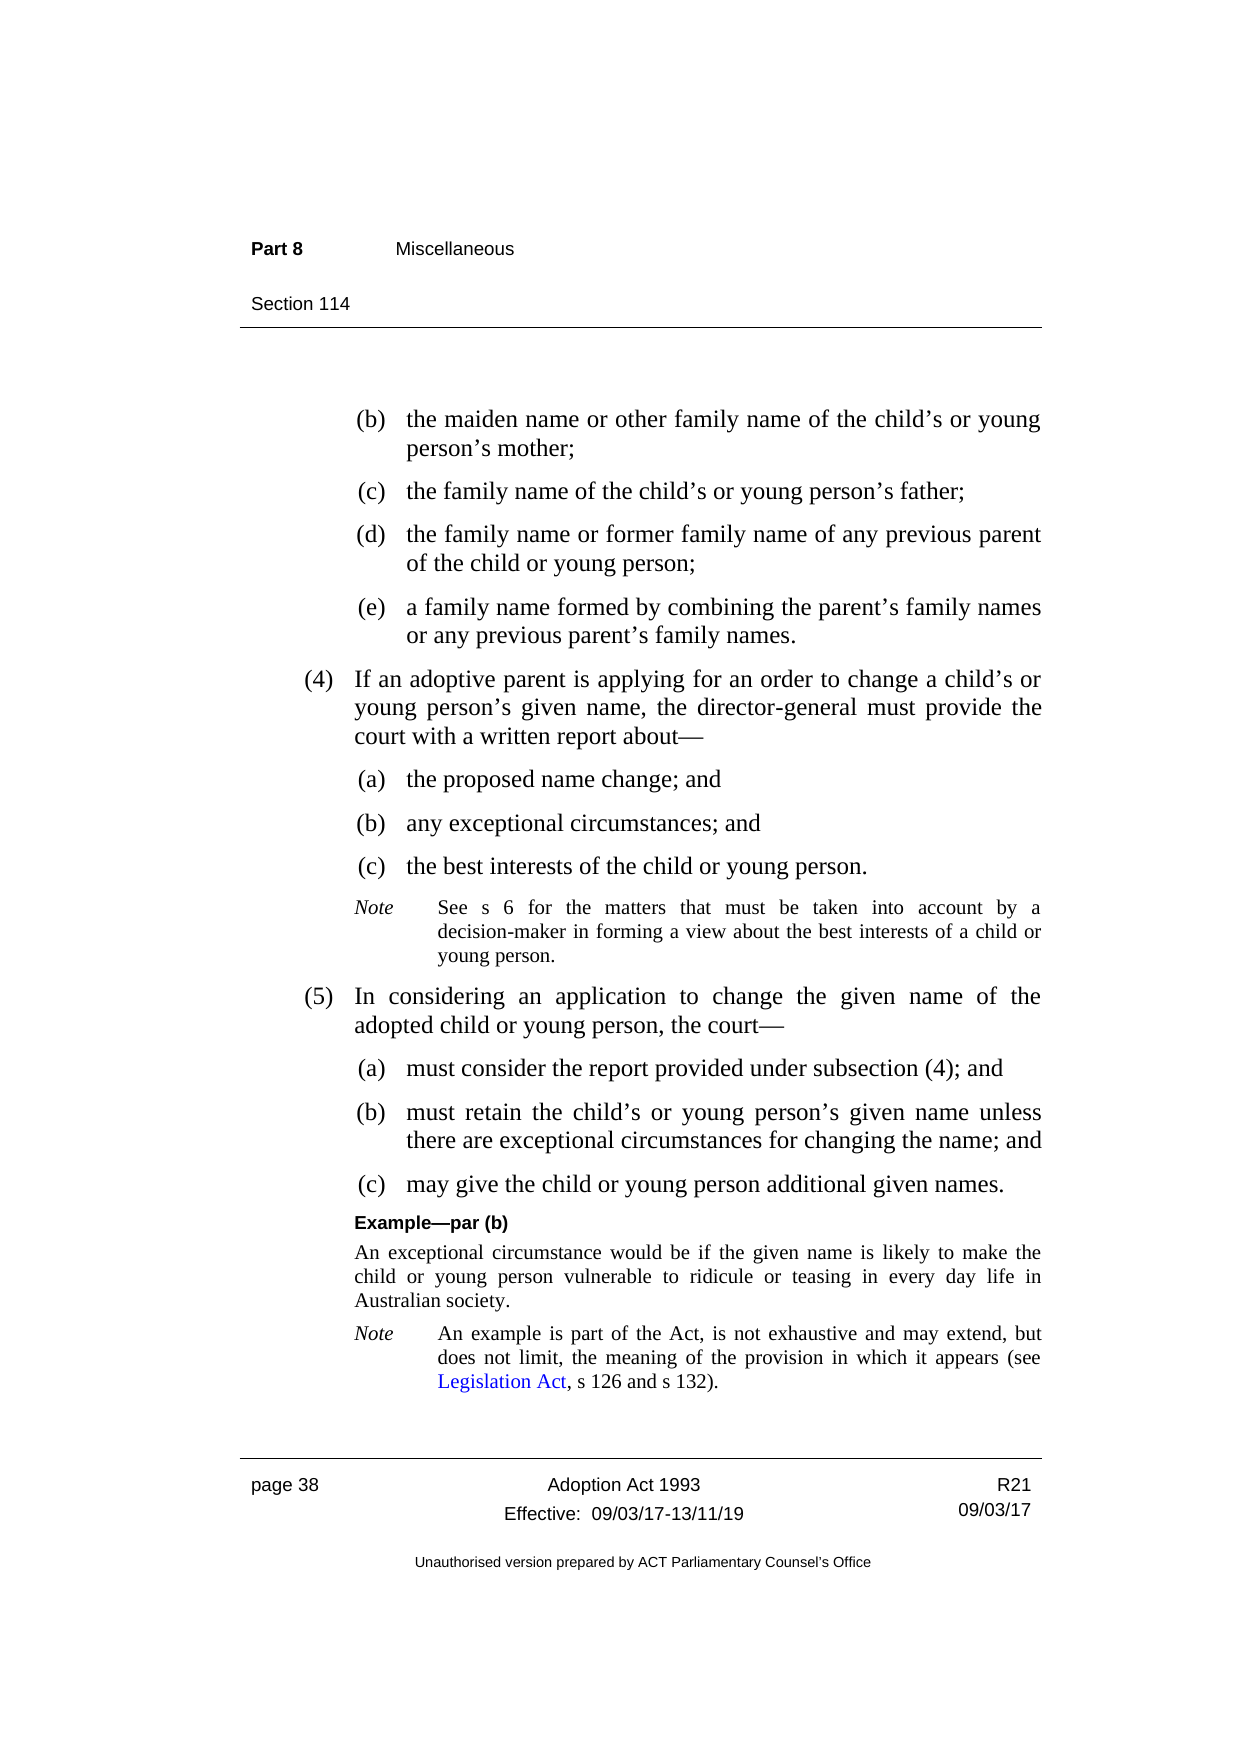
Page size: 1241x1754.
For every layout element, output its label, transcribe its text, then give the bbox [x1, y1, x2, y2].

text Example—par (b) [354, 1212, 1042, 1234]
text (c) the family name of the child’s or young person’s father; [239, 476, 1042, 505]
text Note An example is part of the Act, is not exhaustive and may extend, but does not limit, the meaning of the provision in which it appears (see Legislation Act, s 126 and s 132). [354, 1321, 1042, 1393]
text (a) the proposed name change; and [239, 764, 1042, 793]
text (d) the family name or former family name of any previous parent of the child or young person; [239, 519, 1042, 577]
text (b) any exceptional circumstances; and [239, 808, 1042, 837]
text (b) the maiden name or other family name of the child’s or young person’s mother; [239, 404, 1042, 462]
text (b) must retain the child’s or young person’s given name unless there are exceptional circumstances for changing the name; and [239, 1097, 1042, 1154]
text (5) In considering an application to change the given name of the adopted child or young person, the court— [239, 981, 1042, 1039]
text An exceptional circumstance would be if the given name is likely to make the child or young person vulnerable to ridicule or teasing in every day life in Australian society. [354, 1240, 1042, 1312]
text (c) the best interests of the child or young person. [239, 851, 1042, 880]
text (e) a family name formed by combining the parent’s family names or any previous parent’s family names. [239, 592, 1042, 649]
text Note See s 6 for the matters that must be taken into account by a decision-maker in forming a view about the best interests of a child or young person. [354, 894, 1042, 967]
text (a) must consider the report provided under subsection (4); and [239, 1053, 1042, 1082]
text (4) If an adoptive parent is applying for an order to change a child’s or young person’s given name, the director-general must provide the court with a written report about— [239, 664, 1042, 750]
text (c) may give the child or young person additional given names. [239, 1169, 1042, 1198]
